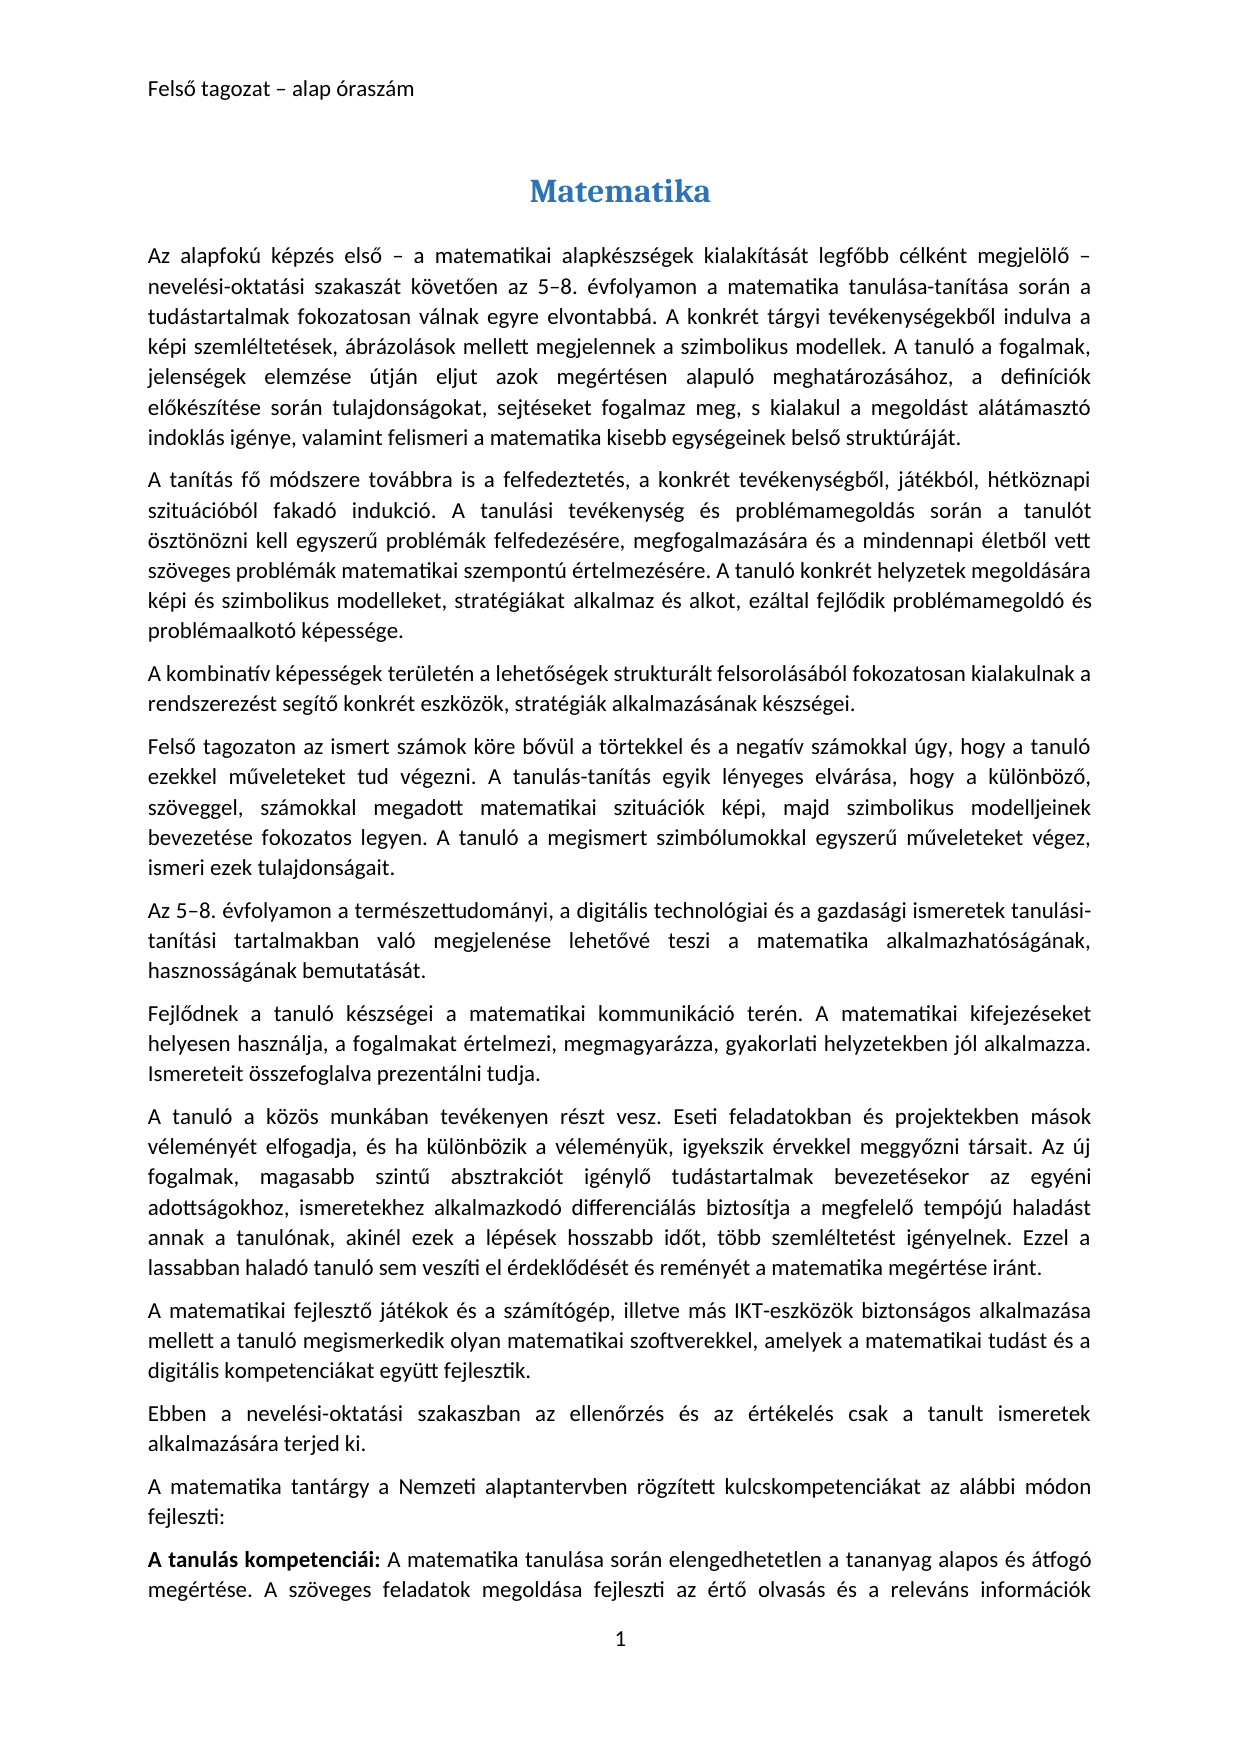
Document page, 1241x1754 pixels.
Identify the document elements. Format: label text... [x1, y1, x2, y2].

subtitle Matematika [148, 173, 1093, 211]
text Az 5–8. évfolyamon a természettudományi, a digitális technológiai és a gazdasági ismeretek tanulási-tanítási tartalmakban való megjelenése lehetővé teszi a matematika alkalmazhatóságának, hasznosságának bemutatását. [148, 896, 1093, 984]
text A tanuló a közös munkában tevékenyen részt vesz. Eseti feladatokban és projektekben mások véleményét elfogadja, és ha különbözik a véleményük, igyekszik érvekkel meggyőzni társait. Az új fogalmak, magasabb szintű absztrakciót igénylő tudástartalmak bevezetésekor az egyéni adottságokhoz, ismeretekhez alkalmazkodó differenciálás biztosítja a megfelelő tempójú haladást annak a tanulónak, akinél ezek a lépések hosszabb időt, több szemléltetést igényelnek. Ezzel a lassabban haladó tanuló sem veszíti el érdeklődését és reményét a matematika megértése iránt. [148, 1102, 1093, 1281]
text Ebben a nevelési-oktatási szakaszban az ellenőrzés és az értékelés csak a tanult ismeretek alkalmazására terjed ki. [148, 1399, 1093, 1457]
text Az alapfokú képzés első – a matematikai alapkészségek kialakítását legfőbb célként megjelölő – nevelési-oktatási szakaszát követően az 5–8. évfolyamon a matematika tanulása-tanítása során a tudástartalmak fokozatosan válnak egyre elvontabbá. A konkrét tárgyi tevékenységekből indulva a képi szemléltetések, ábrázolások mellett megjelennek a szimbolikus modellek. A tanuló a fogalmak, jelenségek elemzése útján eljut azok megértésen alapuló meghatározásához, a definíciók előkészítése során tulajdonságokat, sejtéseket fogalmaz meg, s kialakul a megoldást alátámasztó indoklás igénye, valamint felismeri a matematika kisebb egységeinek belső struktúráját. [148, 242, 1093, 451]
text Felső tagozaton az ismert számok köre bővül a törtekkel és a negatív számokkal úgy, hogy a tanuló ezekkel műveleteket tud végezni. A tanulás-tanítás egyik lényeges elvárása, hogy a különböző, szöveggel, számokkal megadott matematikai szituációk képi, majd szimbolikus modelljeinek bevezetése fokozatos legyen. A tanuló a megismert szimbólumokkal egyszerű műveleteket végez, ismeri ezek tulajdonságait. [148, 732, 1093, 881]
text A matematika tantárgy a Nemzeti alaptantervben rögzített kulcskompetenciákat az alábbi módon fejleszti: [148, 1472, 1093, 1530]
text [148, 1545, 1093, 1603]
text A kombinatív képességek területén a lehetőségek strukturált felsorolásából fokozatosan kialakulnak a rendszerezést segítő konkrét eszközök, stratégiák alkalmazásának készségei. [148, 659, 1093, 718]
text A matematikai fejlesztő játékok és a számítógép, illetve más IKT-eszközök biztonságos alkalmazása mellett a tanuló megismerkedik olyan matematikai szoftverekkel, amelyek a matematikai tudást és a digitális kompetenciákat együtt fejlesztik. [148, 1296, 1093, 1384]
text Fejlődnek a tanuló készségei a matematikai kommunikáció terén. A matematikai kifejezéseket helyesen használja, a fogalmakat értelmezi, megmagyarázza, gyakorlati helyzetekben jól alkalmazza. Ismereteit összefoglalva prezentálni tudja. [148, 999, 1093, 1087]
text A tanítás fő módszere továbbra is a felfedeztetés, a konkrét tevékenységből, játékból, hétköznapi szituációból fakadó indukció. A tanulási tevékenység és problémamegoldás során a tanulót ösztönözni kell egyszerű problémák felfedezésére, megfogalmazására és a mindennapi életből vett szöveges problémák matematikai szempontú értelmezésére. A tanuló konkrét helyzetek megoldására képi és szimbolikus modelleket, stratégiákat alkalmaz és alkot, ezáltal fejlődik problémamegoldó és problémaalkotó képessége. [148, 466, 1093, 645]
